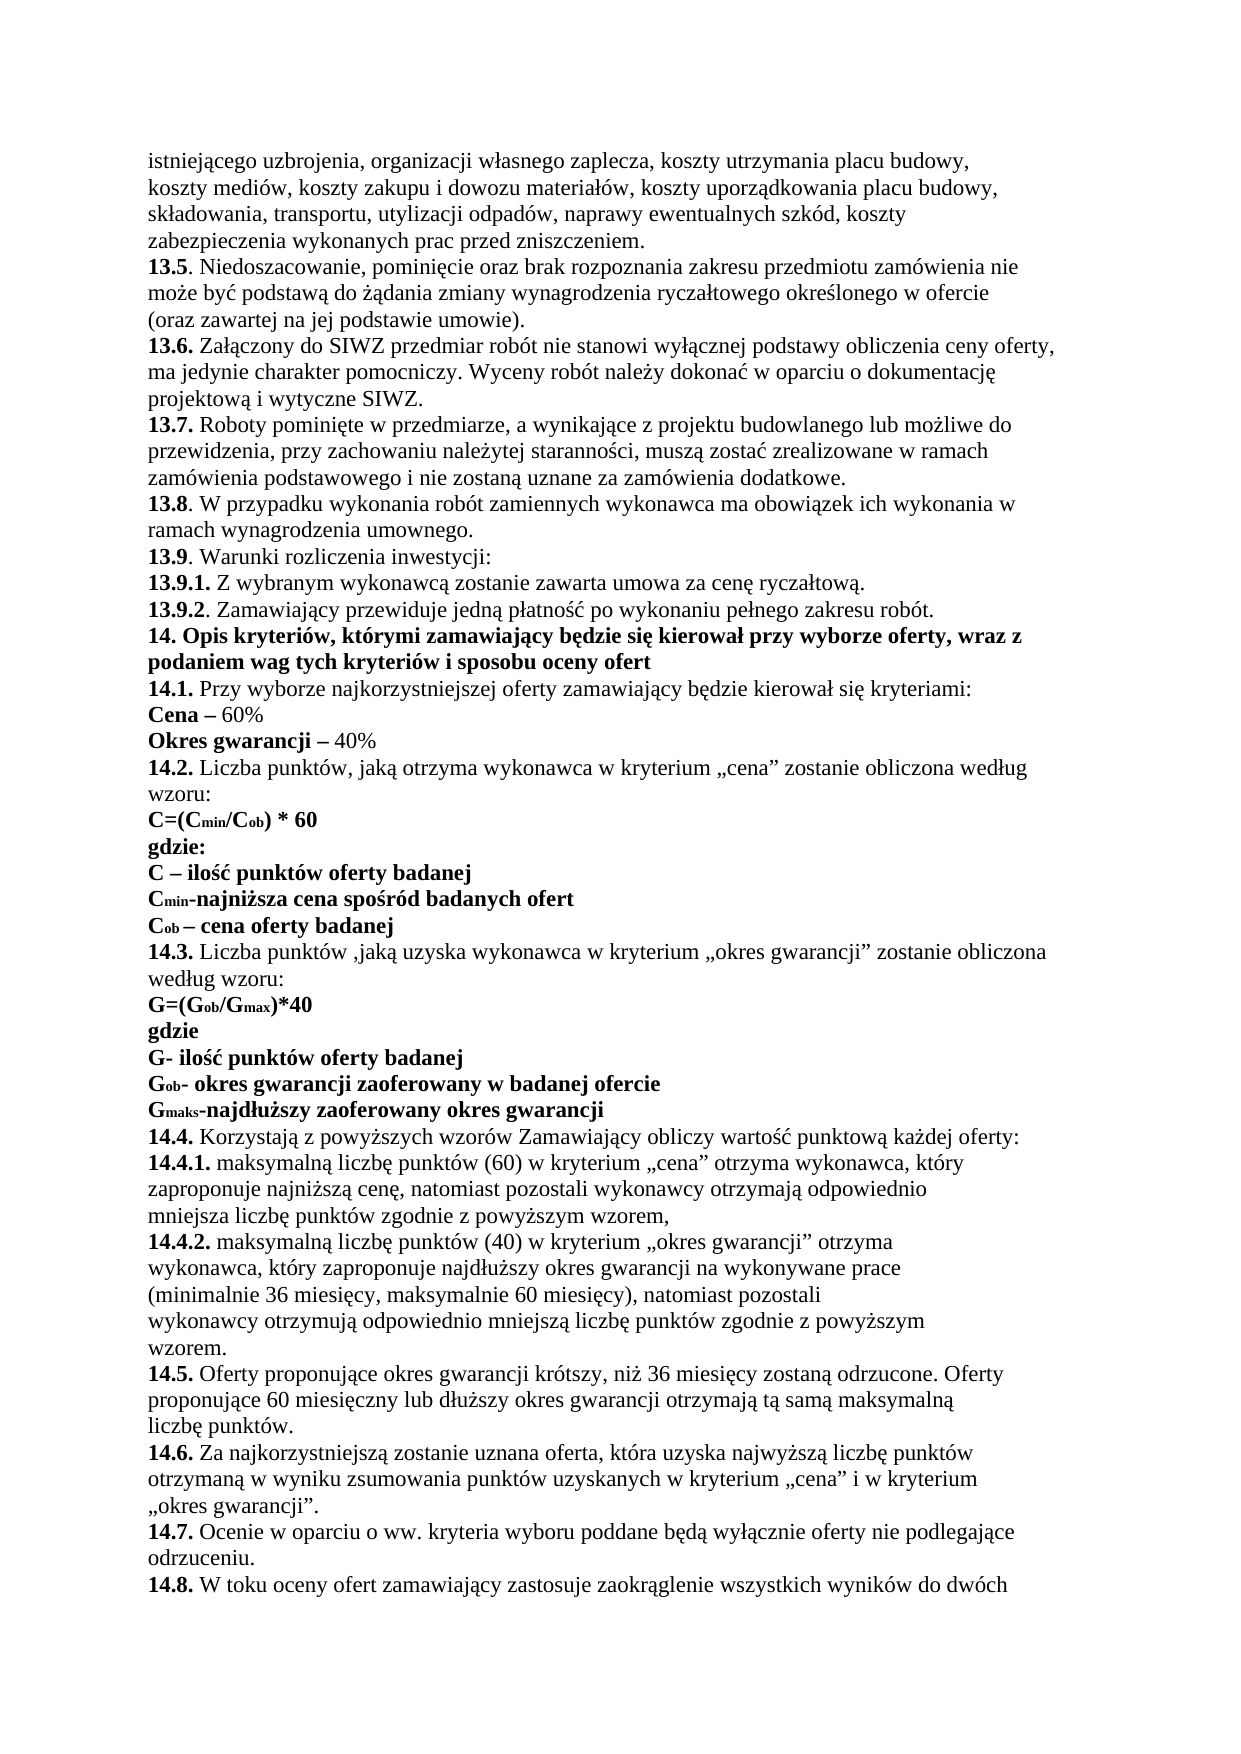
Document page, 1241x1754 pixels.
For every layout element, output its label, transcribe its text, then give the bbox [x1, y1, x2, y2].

text 13.9.1. Z wybranym wykonawcą zostanie zawarta umowa za cenę ryczałtową. [148, 569, 1093, 596]
text Okres gwarancji – 40% [148, 727, 1093, 754]
text 14.4. Korzystają z powyższych wzorów Zamawiający obliczy wartość punktową każdej oferty: [148, 1123, 1093, 1149]
text 14.7. Ocenie w oparciu o ww. kryteria wyboru poddane będą wyłącznie oferty nie podlegające [148, 1518, 1093, 1544]
text 13.7. Roboty pominięte w przedmiarze, a wynikające z projektu budowlanego lub możliwe do [148, 411, 1093, 437]
text 14.2. Liczba punktów, jaką otrzyma wykonawca w kryterium „cena” zostanie obliczona według [148, 754, 1093, 780]
text 13.5. Niedoszacowanie, pominięcie oraz brak rozpoznania zakresu przedmiotu zamówienia nie [148, 253, 1093, 279]
text 14.4.2. maksymalną liczbę punktów (40) w kryterium „okres gwarancji” otrzyma [148, 1228, 1093, 1254]
text Gob- okres gwarancji zaoferowany w badanej ofercie [148, 1070, 1093, 1096]
text Cena – 60% [148, 701, 1093, 727]
text 14.8. W toku oceny ofert zamawiający zastosuje zaokrąglenie wszystkich wyników do dwóch [148, 1571, 1093, 1597]
text (oraz zawartej na jej podstawie umowie). [148, 306, 1093, 332]
text wykonawcy otrzymują odpowiednio mniejszą liczbę punktów zgodnie z powyższym [148, 1307, 1093, 1333]
text koszty mediów, koszty zakupu i dowozu materiałów, koszty uporządkowania placu budowy, [148, 174, 1093, 200]
text C – ilość punktów oferty badanej [148, 859, 1093, 886]
text 14.6. Za najkorzystniejszą zostanie uznana oferta, która uzyska najwyższą liczbę punktów [148, 1439, 1093, 1465]
text 14.3. Liczba punktów ,jaką uzyska wykonawca w kryterium „okres gwarancji” zostanie obliczona [148, 938, 1093, 964]
text Gmaks-najdłuższy zaoferowany okres gwarancji [148, 1096, 1093, 1123]
text 13.9. Warunki rozliczenia inwestycji: [148, 543, 1093, 569]
text 13.8. W przypadku wykonania robót zamiennych wykonawca ma obowiązek ich wykonania w [148, 490, 1093, 517]
text istniejącego uzbrojenia, organizacji własnego zaplecza, koszty utrzymania placu budowy, [148, 148, 1093, 174]
text Cmin-najniższa cena spośród badanych ofert [148, 886, 1093, 912]
text mniejsza liczbę punktów zgodnie z powyższym wzorem, [148, 1202, 1093, 1228]
text 14.1. Przy wyborze najkorzystniejszej oferty zamawiający będzie kierował się kryteriami: [148, 675, 1093, 701]
text wykonawca, który zaproponuje najdłuższy okres gwarancji na wykonywane prace [148, 1254, 1093, 1281]
text odrzuceniu. [148, 1544, 1093, 1571]
text G- ilość punktów oferty badanej [148, 1044, 1093, 1070]
text może być podstawą do żądania zmiany wynagrodzenia ryczałtowego określonego w ofercie [148, 279, 1093, 306]
text G=(Gob/Gmax)*40 [148, 991, 1093, 1017]
text liczbę punktów. [148, 1413, 1093, 1439]
text według wzoru: [148, 964, 1093, 991]
text 14.4.1. maksymalną liczbę punktów (60) w kryterium „cena” otrzyma wykonawca, który [148, 1149, 1093, 1175]
text „okres gwarancji”. [148, 1492, 1093, 1518]
text otrzymaną w wyniku zsumowania punktów uzyskanych w kryterium „cena” i w kryterium [148, 1465, 1093, 1492]
text podaniem wag tych kryteriów i sposobu oceny ofert [148, 648, 1093, 675]
text 13.6. Załączony do SIWZ przedmiar robót nie stanowi wyłącznej podstawy obliczenia ceny oferty, [148, 332, 1093, 358]
text (minimalnie 36 miesięcy, maksymalnie 60 miesięcy), natomiast pozostali [148, 1281, 1093, 1307]
text składowania, transportu, utylizacji odpadów, naprawy ewentualnych szkód, koszty [148, 200, 1093, 227]
text Cob – cena oferty badanej [148, 912, 1093, 938]
text projektową i wytyczne SIWZ. [148, 385, 1093, 411]
text proponujące 60 miesięczny lub dłuższy okres gwarancji otrzymają tą samą maksymalną [148, 1386, 1093, 1413]
text przewidzenia, przy zachowaniu należytej staranności, muszą zostać zrealizowane w ramach [148, 437, 1093, 464]
text ma jedynie charakter pomocniczy. Wyceny robót należy dokonać w oparciu o dokumentację [148, 358, 1093, 385]
text ramach wynagrodzenia umownego. [148, 517, 1093, 543]
text wzoru: [148, 780, 1093, 806]
text gdzie [148, 1017, 1093, 1044]
text zaproponuje najniższą cenę, natomiast pozostali wykonawcy otrzymają odpowiednio [148, 1175, 1093, 1202]
text gdzie: [148, 833, 1093, 859]
text C=(Cmin/Cob) * 60 [148, 806, 1093, 833]
text zabezpieczenia wykonanych prac przed zniszczeniem. [148, 227, 1093, 253]
text 14.5. Oferty proponujące okres gwarancji krótszy, niż 36 miesięcy zostaną odrzucone. Oferty [148, 1360, 1093, 1386]
text zamówienia podstawowego i nie zostaną uznane za zamówienia dodatkowe. [148, 464, 1093, 490]
text wzorem. [148, 1333, 1093, 1360]
text 13.9.2. Zamawiający przewiduje jedną płatność po wykonaniu pełnego zakresu robót. [148, 596, 1093, 622]
text 14. Opis kryteriów, którymi zamawiający będzie się kierował przy wyborze oferty, wraz z [148, 622, 1093, 648]
